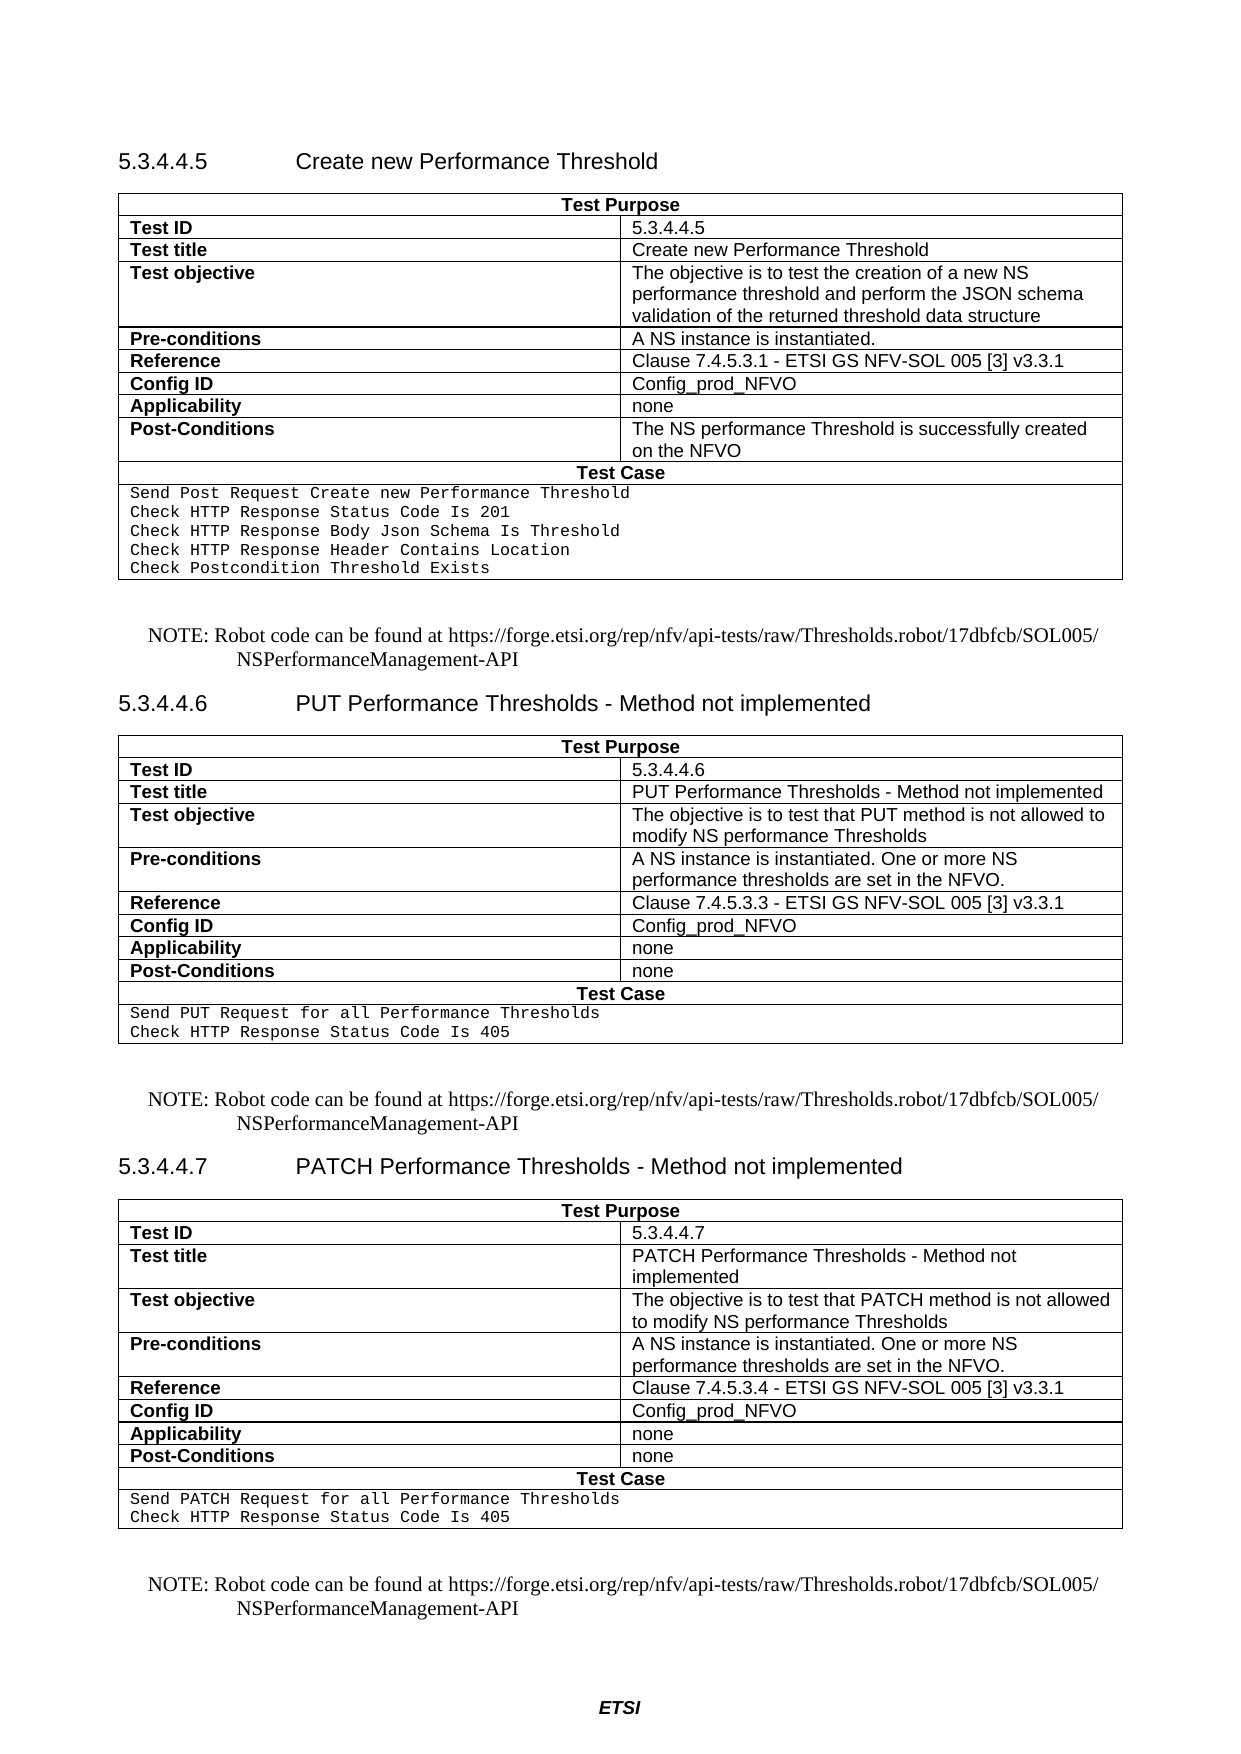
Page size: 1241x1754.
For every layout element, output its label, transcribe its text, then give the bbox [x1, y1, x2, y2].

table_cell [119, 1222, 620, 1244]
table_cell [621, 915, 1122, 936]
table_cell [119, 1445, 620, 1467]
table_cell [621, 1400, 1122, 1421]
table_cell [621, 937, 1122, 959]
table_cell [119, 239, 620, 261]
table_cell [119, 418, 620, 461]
text NOTE: Robot code can be found at https://forge.etsi.org/rep/nfv/api-tests/raw/Thresholds.robot/17dbfcb/SOL005/NSPerformanceManagement-API [148, 1086, 1122, 1134]
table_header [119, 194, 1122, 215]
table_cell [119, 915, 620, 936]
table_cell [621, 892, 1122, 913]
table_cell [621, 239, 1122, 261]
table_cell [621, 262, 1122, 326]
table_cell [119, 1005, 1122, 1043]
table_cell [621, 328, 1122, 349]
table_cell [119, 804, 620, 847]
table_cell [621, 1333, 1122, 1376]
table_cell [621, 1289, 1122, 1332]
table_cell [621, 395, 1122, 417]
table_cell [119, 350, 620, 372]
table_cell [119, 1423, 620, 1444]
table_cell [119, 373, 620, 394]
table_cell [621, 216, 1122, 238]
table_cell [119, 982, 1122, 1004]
subtitle 5.3.4.4.5 Create new Performance Threshold [118, 148, 1122, 174]
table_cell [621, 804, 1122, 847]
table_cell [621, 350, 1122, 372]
subtitle 5.3.4.4.6 PUT Performance Thresholds - Method not implemented [118, 689, 1122, 716]
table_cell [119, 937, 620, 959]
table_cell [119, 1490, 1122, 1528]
subtitle 5.3.4.4.7 PATCH Performance Thresholds - Method not implemented [118, 1153, 1122, 1180]
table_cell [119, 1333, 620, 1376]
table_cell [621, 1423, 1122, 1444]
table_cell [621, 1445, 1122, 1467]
text NOTE: Robot code can be found at https://forge.etsi.org/rep/nfv/api-tests/raw/Thresholds.robot/17dbfcb/SOL005/NSPerformanceManagement-API [148, 623, 1122, 671]
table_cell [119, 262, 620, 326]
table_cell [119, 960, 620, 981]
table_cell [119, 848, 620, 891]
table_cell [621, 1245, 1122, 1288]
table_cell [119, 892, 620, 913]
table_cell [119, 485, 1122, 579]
text NOTE: Robot code can be found at https://forge.etsi.org/rep/nfv/api-tests/raw/Thresholds.robot/17dbfcb/SOL005/NSPerformanceManagement-API [148, 1572, 1122, 1620]
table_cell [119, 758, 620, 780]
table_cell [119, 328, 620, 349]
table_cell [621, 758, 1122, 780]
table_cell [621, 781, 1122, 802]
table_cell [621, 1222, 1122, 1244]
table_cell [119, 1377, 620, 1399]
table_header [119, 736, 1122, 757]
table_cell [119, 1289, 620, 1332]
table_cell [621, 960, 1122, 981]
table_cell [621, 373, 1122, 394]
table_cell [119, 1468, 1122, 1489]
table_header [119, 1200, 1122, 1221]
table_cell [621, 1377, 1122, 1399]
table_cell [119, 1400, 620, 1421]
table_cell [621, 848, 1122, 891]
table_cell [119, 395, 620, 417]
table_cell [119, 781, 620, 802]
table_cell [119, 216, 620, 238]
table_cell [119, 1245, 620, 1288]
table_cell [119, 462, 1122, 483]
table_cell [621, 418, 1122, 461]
